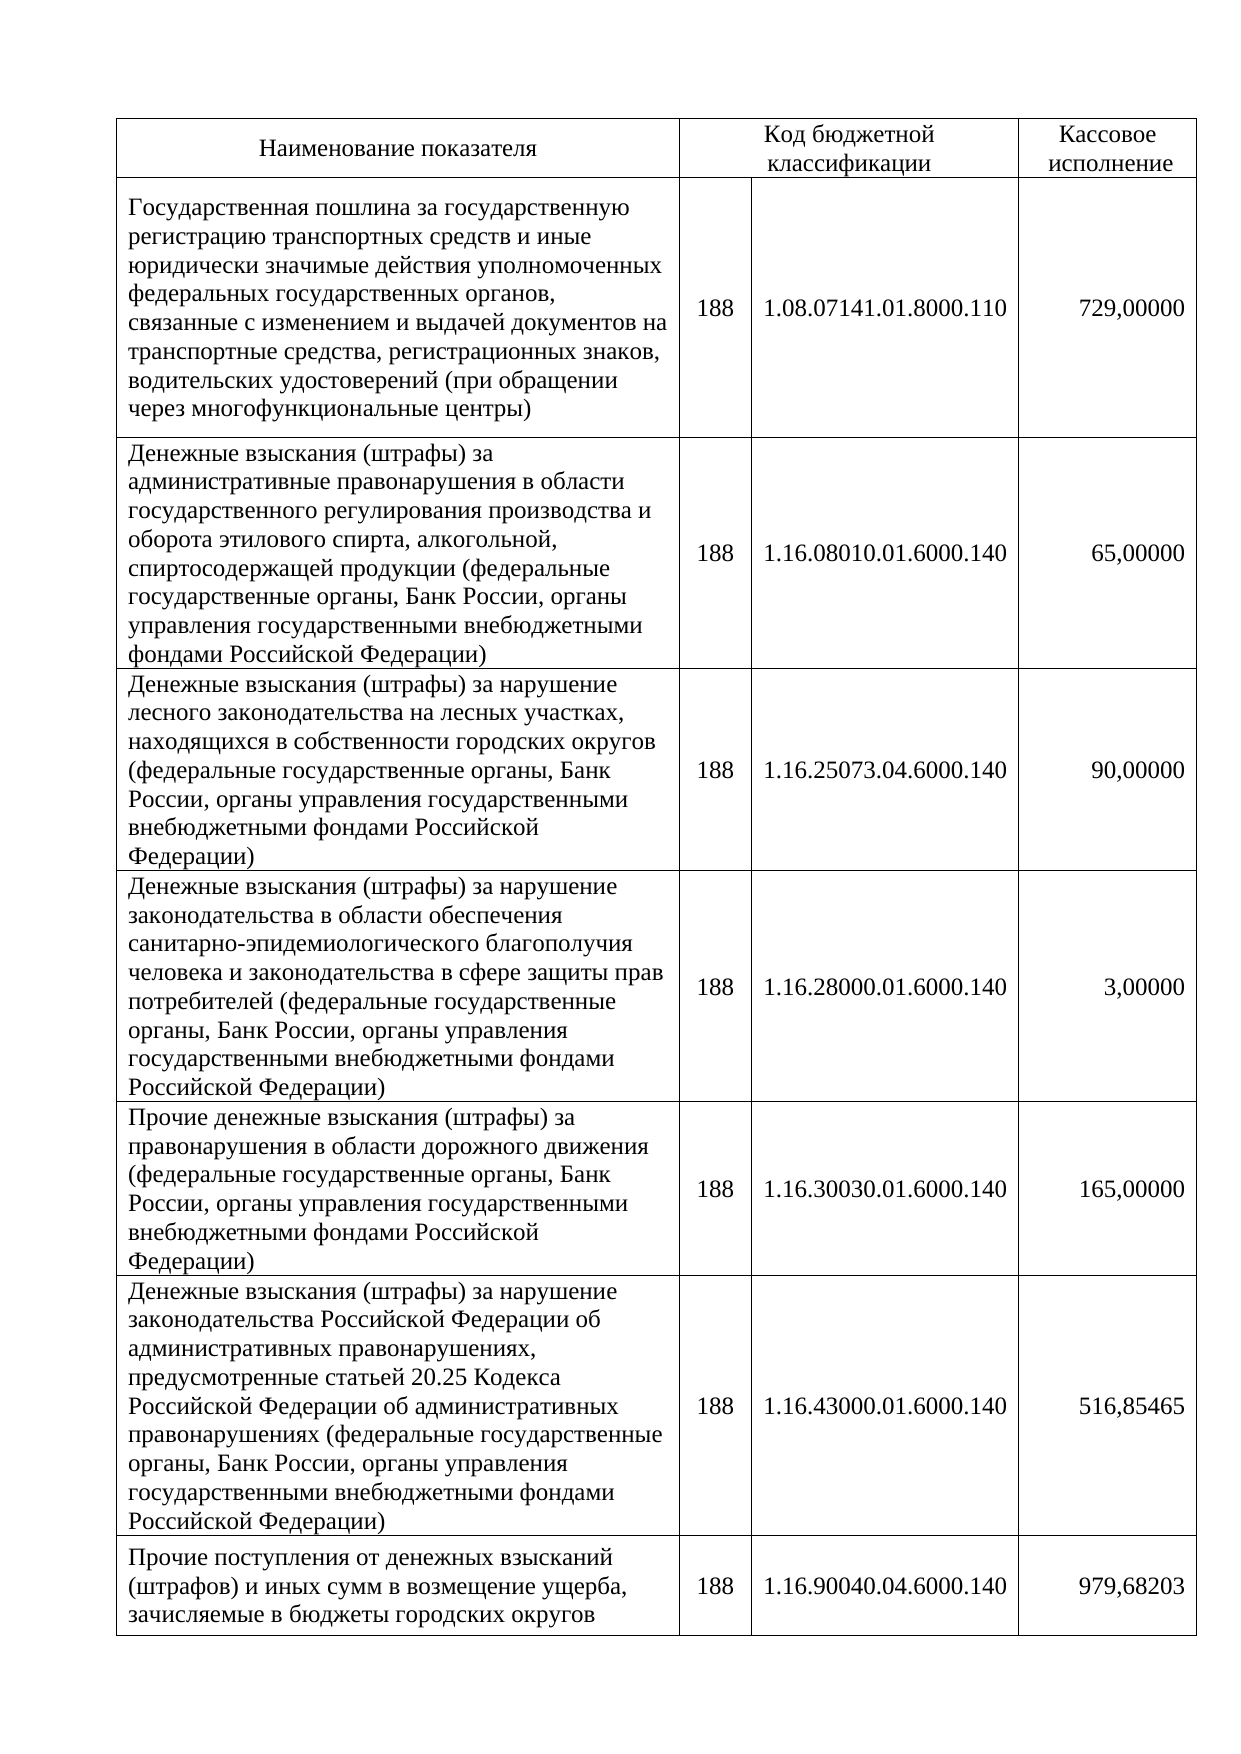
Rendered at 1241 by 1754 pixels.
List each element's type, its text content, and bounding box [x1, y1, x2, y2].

table_cell 729,00000 [1019, 178, 1196, 437]
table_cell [117, 1536, 679, 1635]
table_cell 188 [680, 1276, 751, 1534]
table_header Код бюджетной классификации [680, 119, 1018, 177]
table_cell 165,00000 [1019, 1102, 1196, 1274]
table_cell Государственная пошлина за государственную регистрацию транспортных средств и иные юридически значимые действия уполномоченных федеральных государственных органов, связанные с изменением и выдачей документов на транспортные средства, регистрационных знаков, водительских удостоверений (при обращении через многофункциональные центры) [117, 178, 679, 437]
table_header Наименование показателя [117, 119, 679, 177]
table_cell 1.16.25073.04.6000.140 [752, 669, 1018, 870]
table_cell Денежные взыскания (штрафы) за нарушение лесного законодательства на лесных участках, находящихся в собственности городских округов (федеральные государственные органы, Банк России, органы управления государственными внебюджетными фондами Российской Федерации) [117, 669, 679, 870]
table_cell 188 [680, 438, 751, 668]
table_cell 188 [680, 871, 751, 1101]
table_cell 65,00000 [1019, 438, 1196, 668]
table_cell 1.16.90040.04.6000.140 [752, 1536, 1018, 1635]
table_cell 3,00000 [1019, 871, 1196, 1101]
table_cell 1.16.08010.01.6000.140 [752, 438, 1018, 668]
table_header Кассовое исполнение [1019, 119, 1196, 177]
table_cell 979,68203 [1019, 1536, 1196, 1635]
table_cell 188 [680, 1536, 751, 1635]
table_cell 1.16.43000.01.6000.140 [752, 1276, 1018, 1534]
table_cell 1.16.28000.01.6000.140 [752, 871, 1018, 1101]
table_cell Прочие денежные взыскания (штрафы) за правонарушения в области дорожного движения (федеральные государственные органы, Банк России, органы управления государственными внебюджетными фондами Российской Федерации) [117, 1102, 679, 1274]
table_cell Денежные взыскания (штрафы) за административные правонарушения в области государственного регулирования производства и оборота этилового спирта, алкогольной, спиртосодержащей продукции (федеральные государственные органы, Банк России, органы управления государственными внебюджетными фондами Российской Федерации) [117, 438, 679, 668]
table_cell 188 [680, 669, 751, 870]
table_cell Денежные взыскания (штрафы) за нарушение законодательства в области обеспечения санитарно-эпидемиологического благополучия человека и законодательства в сфере защиты прав потребителей (федеральные государственные органы, Банк России, органы управления государственными внебюджетными фондами Российской Федерации) [117, 871, 679, 1101]
table_cell 90,00000 [1019, 669, 1196, 870]
table_cell 188 [680, 178, 751, 437]
table_cell 188 [680, 1102, 751, 1274]
table_cell 1.16.30030.01.6000.140 [752, 1102, 1018, 1274]
table_cell 1.08.07141.01.8000.110 [752, 178, 1018, 437]
table_cell Денежные взыскания (штрафы) за нарушение законодательства Российской Федерации об административных правонарушениях, предусмотренные статьей 20.25 Кодекса Российской Федерации об административных правонарушениях (федеральные государственные органы, Банк России, органы управления государственными внебюджетными фондами Российской Федерации) [117, 1276, 679, 1534]
table_cell 516,85465 [1019, 1276, 1196, 1534]
